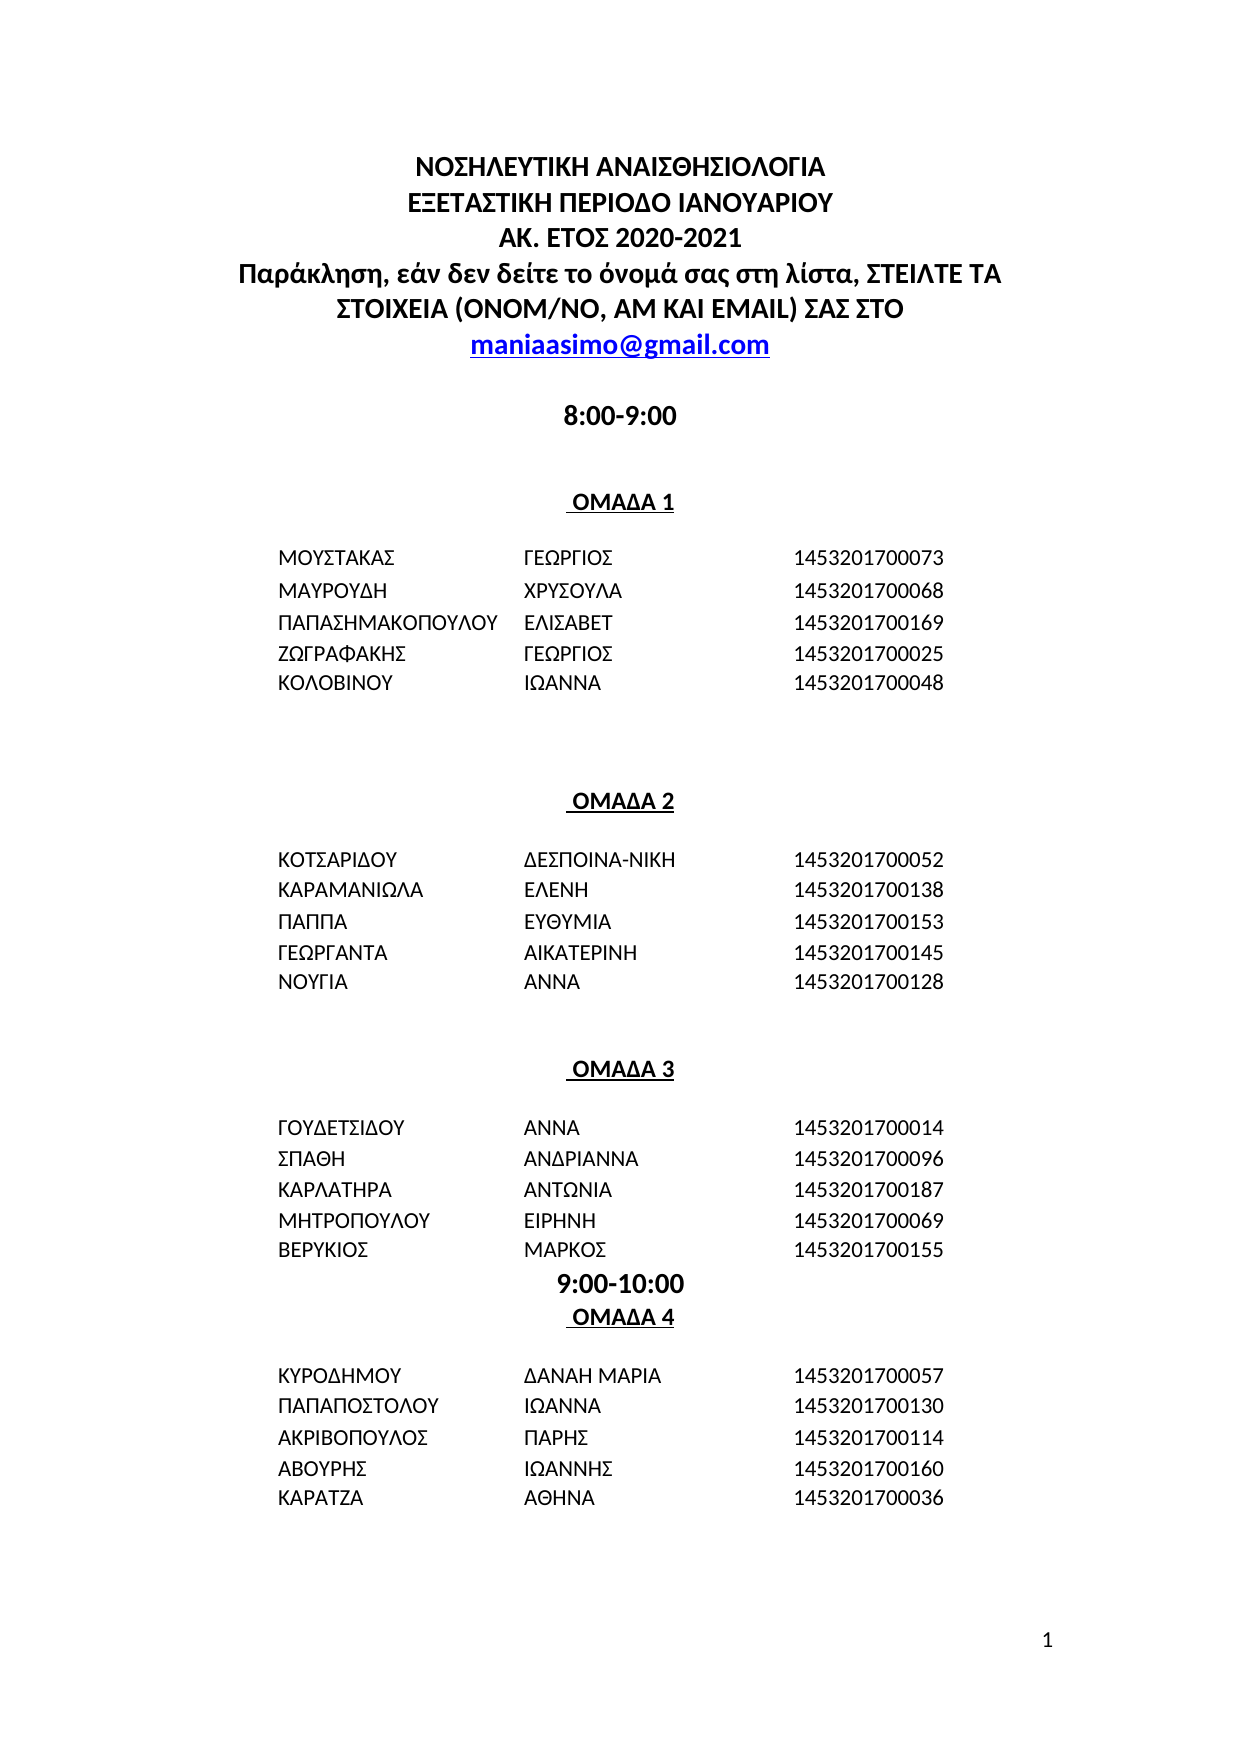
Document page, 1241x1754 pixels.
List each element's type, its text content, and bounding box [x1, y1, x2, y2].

table_cell ΕΛΙΣΑΒΕΤ [511, 608, 707, 639]
table_cell ΚΑΡΑΜΑΝΙΩΛΑ [257, 876, 474, 907]
table_cell ΑΒΟΎΡΗΣ [257, 1454, 481, 1485]
table_cell ΕΥΘΥΜΊΑ [474, 907, 734, 938]
table_header 1453201700057 [727, 1365, 965, 1392]
table_cell ΕΙΡΗΝΗ [477, 1207, 716, 1238]
table_cell ΑΘΗΝΑ [481, 1485, 727, 1512]
table_cell 1453201700138 [734, 876, 965, 907]
table_header ΔΕΣΠΟΙΝΑ-ΝΙΚΗ [474, 849, 734, 876]
table_cell ΓΕΩΡΓΙΟΣ [511, 639, 707, 671]
table_cell ΑΝΔΡΙΑΝΝΑ [477, 1144, 716, 1175]
table_cell ΚΟΛΟΒΙΝΟΥ [257, 671, 511, 698]
table_cell ΕΛΕΝΗ [474, 876, 734, 907]
table_cell ΠΑΠΑΠΟΣΤΟΛΟΥ [257, 1392, 481, 1423]
table_cell ΚΑΡΛΑΤΗΡΑ [257, 1175, 477, 1207]
table_header 1453201700073 [708, 547, 965, 575]
table_cell 1453201700160 [727, 1454, 965, 1485]
table_cell ΙΩΑΝΝΑ [481, 1392, 727, 1423]
table_cell ΠΑΠΠΑ [257, 907, 474, 938]
table_cell ΧΡΥΣΟΥΛΑ [511, 575, 707, 608]
table_cell ΓΕΩΡΓΑΝΤΑ [257, 939, 474, 970]
table_cell ΜΗΤΡΟΠΟΥΛΟΥ [257, 1207, 477, 1238]
table_cell ΙΩΑΝΝΑ [511, 671, 707, 698]
text ΟΜΑΔΑ 2 [175, 785, 1065, 816]
text Παράκληση, εάν δεν δείτε το όνομά σας στη λίστα, ΣΤΕΙΛΤΕ ΤΑ ΣΤΟΙΧΕΙΑ (ONOM/NO, AM KAI EMAIL) ΣΑΣ ΣΤΟ [238, 255, 1002, 326]
table_header ΓΟΥΔΕΤΣΙΔΟΥ [257, 1117, 477, 1144]
table_cell ΙΩΆΝΝΗΣ [481, 1454, 727, 1485]
table_cell 1453201700114 [727, 1423, 965, 1454]
text 8:00-9:00 [238, 397, 1002, 433]
table_cell 1453201700145 [734, 939, 965, 970]
table_cell ΝΟΥΓΙΑ [257, 970, 474, 997]
table_header 1453201700052 [734, 849, 965, 876]
table_cell 1453201700155 [716, 1238, 965, 1265]
table_cell ΑΙΚΑΤΕΡΙΝΗ [474, 939, 734, 970]
table_header ΔΑΝΑΗ ΜΑΡΙΑ [481, 1365, 727, 1392]
table_header ΚΥΡΟΔΗΜΟΥ [257, 1365, 481, 1392]
table_cell 1453201700130 [727, 1392, 965, 1423]
table_cell ΚΑΡΑΤΖΑ [257, 1485, 481, 1512]
table_cell 1453201700069 [716, 1207, 965, 1238]
table_cell ΑΝΤΩΝΙΑ [477, 1175, 716, 1207]
table_header ΚΟΤΣΑΡΙΔΟΥ [257, 849, 474, 876]
table_cell ΒΕΡΥΚΙΟΣ [257, 1238, 477, 1265]
table_cell 1453201700068 [708, 575, 965, 608]
table_cell ΣΠΑΘΗ [257, 1144, 477, 1175]
text ΟΜΑΔΑ 1 [175, 486, 1065, 517]
table_cell ΠΑΠΑΣΗΜΑΚΟΠΟΥΛΟΥ [257, 608, 511, 639]
table_cell 1453201700128 [734, 970, 965, 997]
table_header ΜΟΥΣΤΑΚΑΣ [257, 547, 511, 575]
table_cell 1453201700169 [708, 608, 965, 639]
table_cell ΖΩΓΡΑΦΑΚΗΣ [257, 639, 511, 671]
table_header ΑΝΝΑ [477, 1117, 716, 1144]
table_cell ΑΚΡΙΒΌΠΟΥΛΟΣ [257, 1423, 481, 1454]
table_cell 1453201700048 [708, 671, 965, 698]
table_cell 1453201700096 [716, 1144, 965, 1175]
table_header ΓΕΩΡΓΙΟΣ [511, 547, 707, 575]
table_cell ΜΑΡΚΟΣ [477, 1238, 716, 1265]
table_cell ΜΑΥΡΟΥΔΗ [257, 575, 511, 608]
table_cell ΠΆΡΗΣ [481, 1423, 727, 1454]
table_cell 1453201700187 [716, 1175, 965, 1207]
text ΟΜΑΔΑ 3 [175, 1053, 1065, 1084]
table_cell 1453201700036 [727, 1485, 965, 1512]
text 9:00-10:00 [238, 1265, 1002, 1301]
table_cell 1453201700025 [708, 639, 965, 671]
text maniaasimo@gmail.com [238, 326, 1002, 362]
text ΝΟΣΗΛΕΥΤΙΚΗ ΑΝΑΙΣΘΗΣΙΟΛΟΓΙΑ ΕΞΕΤΑΣΤΙΚΗ ΠΕΡΙΟΔΟ ΙΑΝΟΥΑΡΙΟΥ ΑΚ. ΕΤΟΣ 2020-2021 [407, 148, 833, 255]
text ΟΜΑΔΑ 4 [175, 1301, 1065, 1331]
table_cell ΑΝΝΑ [474, 970, 734, 997]
table_header 1453201700014 [716, 1117, 965, 1144]
table_cell 1453201700153 [734, 907, 965, 938]
